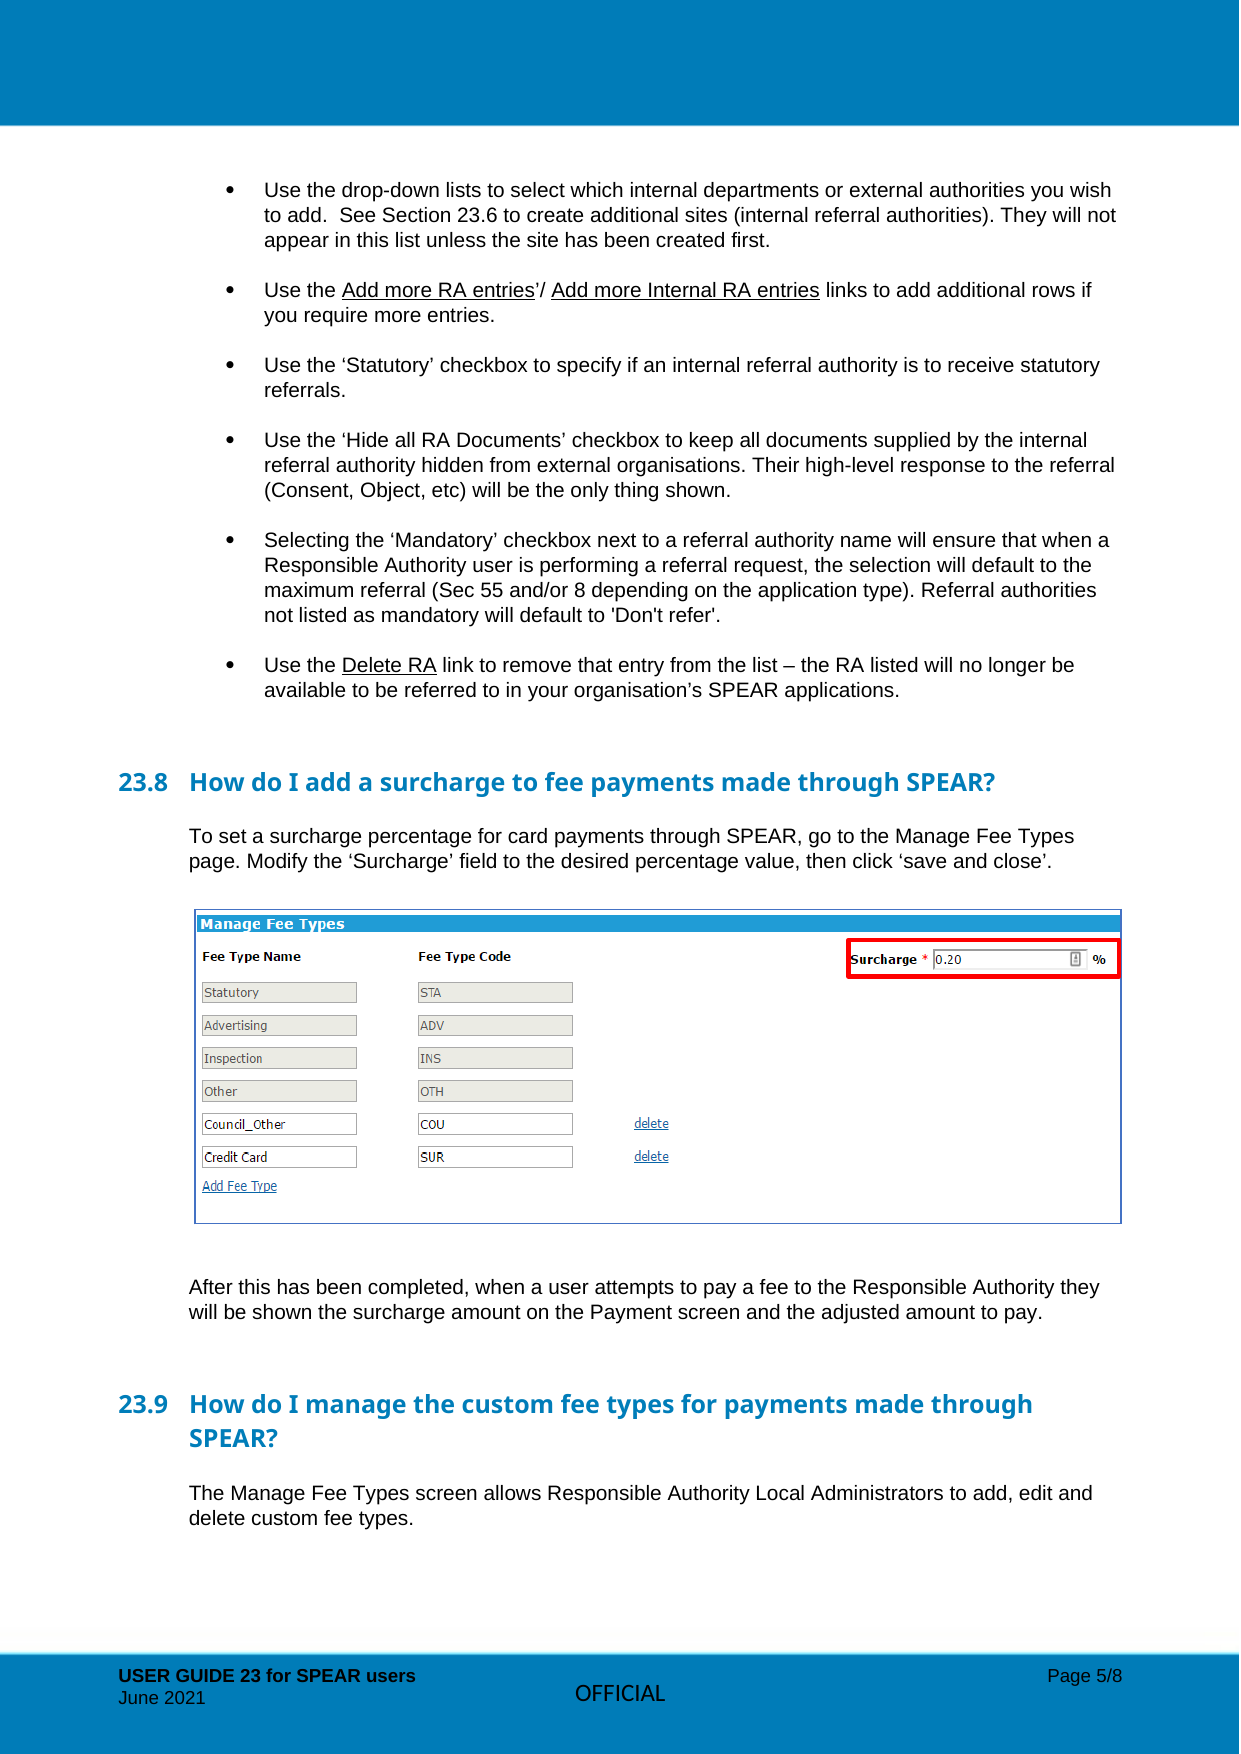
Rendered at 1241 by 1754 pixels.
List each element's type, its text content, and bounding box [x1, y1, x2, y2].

list Use the Add more RA entries’/ Add more Internal RA entries links to add additional rows if you require more entries. [226, 277, 1122, 327]
text To set a surcharge percentage for card payments through SPEAR, go to the Manage Fee Types page. Modify the ‘Surcharge’ field to the desired percentage value, then click ‘save and close’. [188, 824, 1122, 874]
list Use the Delete RA link to remove that entry from the list – the RA listed will no longer be available to be referred to in your organisation’s SPEAR applications. [226, 652, 1122, 702]
subtitle 23.9 How do I manage the custom fee types for payments made through SPEAR? [118, 1387, 1122, 1455]
list Use the ‘Statutory’ checkbox to specify if an internal referral authority is to receive statutory referrals. [226, 352, 1122, 402]
list Use the drop-down lists to select which internal departments or external authorities you wish to add. See Section 23.6 to create additional sites (internal referral authorities). They will not appear in this list unless the site has been created first. [226, 177, 1122, 252]
list Use the ‘Hide all RA Documents’ checkbox to keep all documents supplied by the internal referral authority hidden from external organisations. Their high-level response to the referral (Consent, Object, etc) will be the only thing shown. [226, 427, 1122, 502]
text The Manage Fee Types screen allows Responsible Authority Local Administrators to add, edit and delete custom fee types. [188, 1480, 1122, 1530]
subtitle 23.8 How do I add a surcharge to fee payments made through SPEAR? [118, 765, 1122, 799]
list Selecting the ‘Mandatory’ checkbox next to a referral authority name will ensure that when a Responsible Authority user is performing a referral request, the selection will default to the maximum referral (Sec 55 and/or 8 depending on the application type). Referral authorities not listed as mandatory will default to 'Don't refer'. [226, 527, 1122, 627]
text After this has been completed, when a user attempts to pay a fee to the Responsible Authority they will be shown the surcharge amount on the Payment screen and the adjusted amount to pay. [188, 899, 1122, 1324]
picture [0, 126, 1239, 1654]
